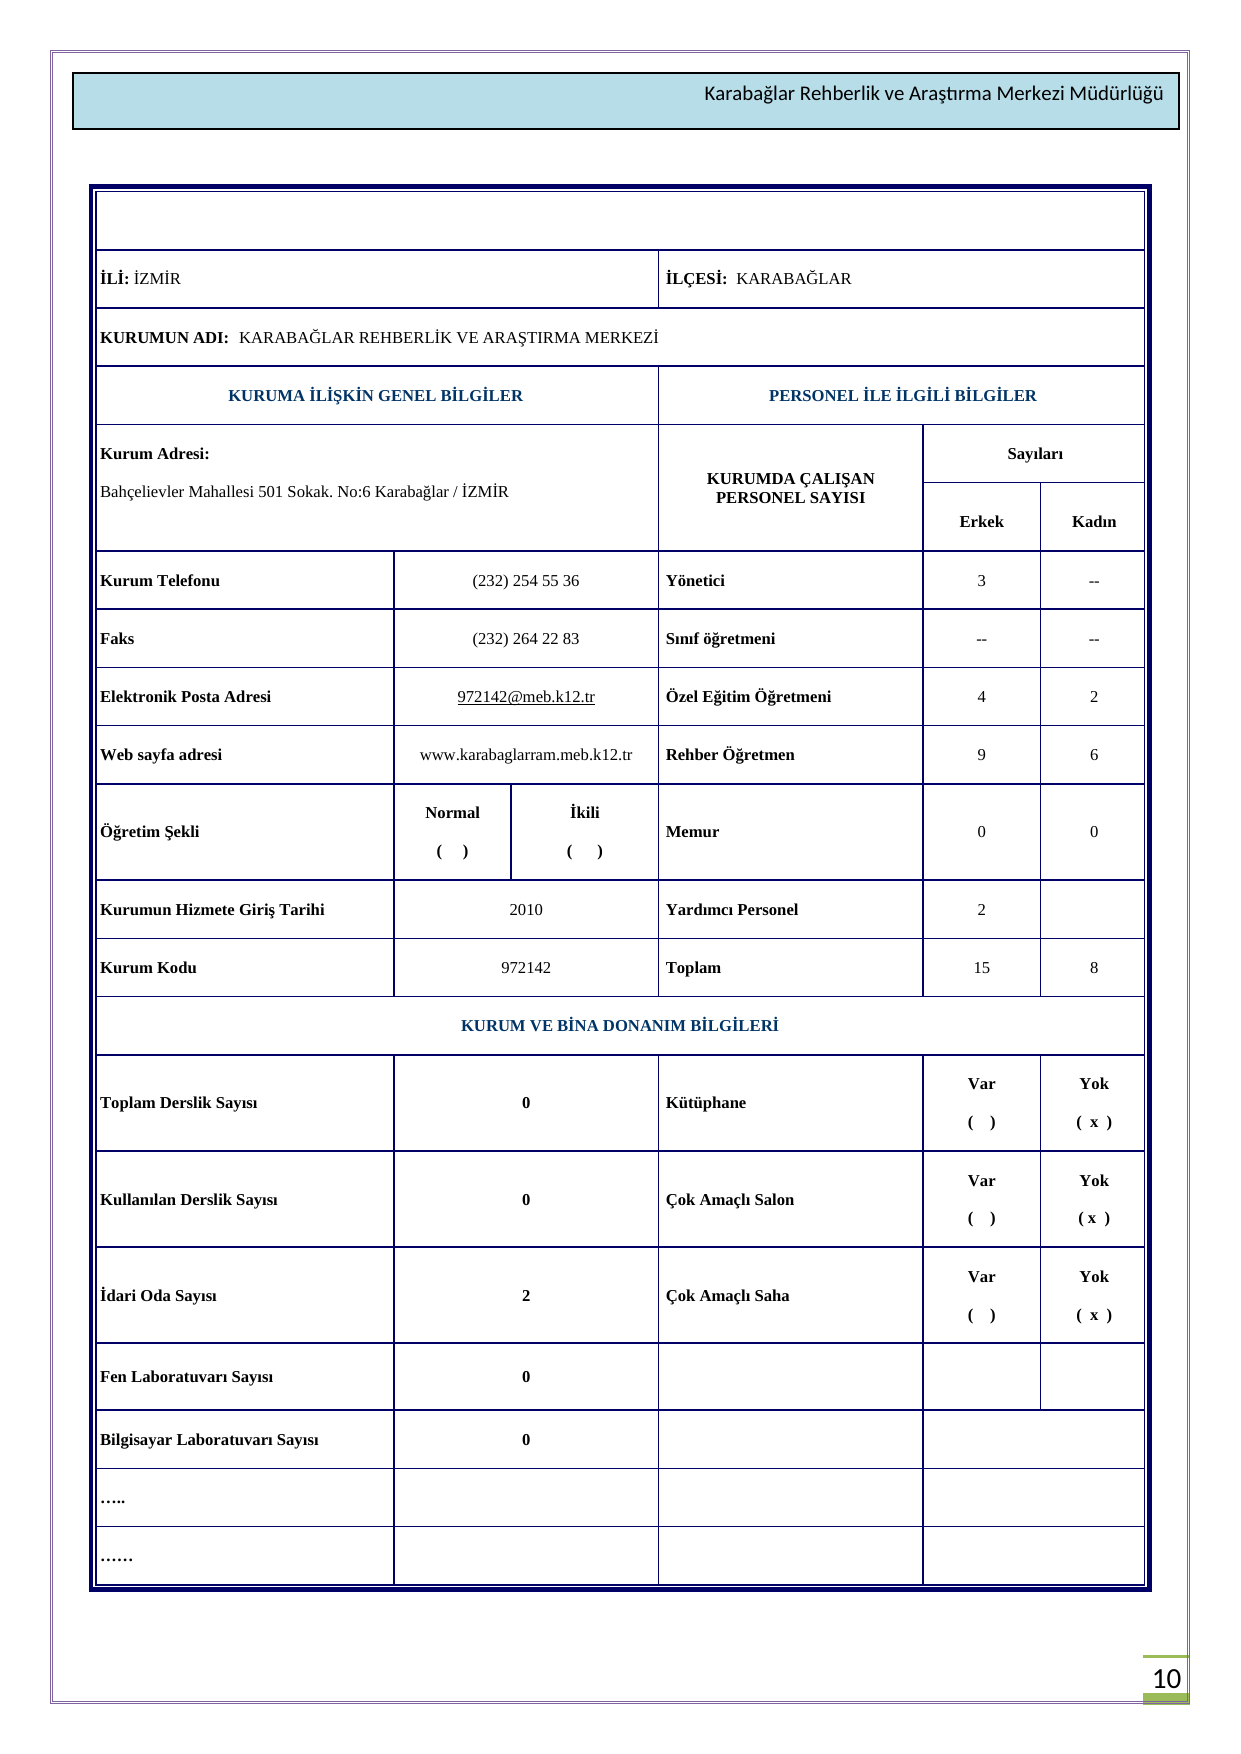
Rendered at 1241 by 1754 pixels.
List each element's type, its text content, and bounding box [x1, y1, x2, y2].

table_cell Kurum Telefonu [97, 552, 393, 608]
table_cell 972142 [395, 939, 658, 996]
table_cell [924, 1527, 1144, 1584]
table_cell Kurum Kodu [97, 939, 393, 996]
table_cell Elektronik Posta Adresi [97, 668, 393, 725]
table_cell 4 [924, 668, 1040, 725]
table_cell 9 [924, 726, 1040, 783]
table_cell 0 [395, 1056, 658, 1150]
table_cell [924, 1469, 1144, 1526]
table_cell 2 [924, 881, 1040, 937]
table_cell Web sayfa adresi [97, 726, 393, 783]
table_cell (232) 254 55 36 [395, 552, 658, 608]
table_cell 972142@meb.k12.tr [395, 668, 658, 725]
table_cell Özel Eğitim Öğretmeni [659, 668, 922, 725]
table_cell 0 [924, 785, 1040, 879]
table_cell Toplam [659, 939, 922, 996]
table_cell Bilgisayar Laboratuvarı Sayısı [97, 1411, 393, 1468]
table_cell 15 [924, 939, 1040, 996]
table_cell Çok Amaçlı Salon [659, 1152, 922, 1246]
table_cell Kullanılan Derslik Sayısı [97, 1152, 393, 1246]
table_cell Yönetici [659, 552, 922, 608]
table_cell KURUMUN ADI: KARABAĞLAR REHBERLİK VE ARAŞTIRMA MERKEZİ [97, 309, 1144, 365]
table_cell KURUMDA ÇALIŞAN PERSONEL SAYISI [659, 425, 922, 550]
table_cell Yok ( x ) [1041, 1248, 1144, 1342]
table_cell Kütüphane [659, 1056, 922, 1150]
table_cell Sayıları [924, 425, 1144, 482]
table_cell Öğretim Şekli [97, 785, 393, 879]
table_cell Çok Amaçlı Saha [659, 1248, 922, 1342]
table_cell PERSONEL İLE İLGİLİ BİLGİLER [659, 367, 1144, 423]
table_cell Var ( ) [924, 1248, 1040, 1342]
table_cell Erkek [924, 483, 1040, 550]
table_cell [1041, 881, 1144, 937]
table_cell Faks [97, 610, 393, 667]
table_cell Memur [659, 785, 922, 879]
table_cell [1041, 1344, 1144, 1409]
table_cell ….. [97, 1469, 393, 1526]
table_cell İLİ: İZMİR [97, 251, 658, 307]
table_cell [924, 1411, 1144, 1468]
table_cell 2 [1041, 668, 1144, 725]
table_cell KURUM VE BİNA DONANIM BİLGİLERİ [97, 997, 1144, 1054]
table_cell 3 [924, 552, 1040, 608]
table_cell 0 [395, 1411, 658, 1468]
table_cell Normal ( ) [395, 785, 510, 879]
table_cell www.karabaglarram.meb.k12.tr [395, 726, 658, 783]
table_cell Kadın [1041, 483, 1144, 550]
table_cell 0 [395, 1344, 658, 1409]
table_cell [659, 1344, 922, 1409]
table_cell Yardımcı Personel [659, 881, 922, 937]
table_cell Yok ( x ) [1041, 1152, 1144, 1246]
table_cell -- [1041, 552, 1144, 608]
table_cell 8 [1041, 939, 1144, 996]
table_cell (232) 264 22 83 [395, 610, 658, 667]
table_cell İkili ( ) [512, 785, 658, 879]
table_cell …… [97, 1527, 393, 1584]
table_cell [395, 1527, 658, 1584]
table_cell [395, 1469, 658, 1526]
table_cell Sınıf öğretmeni [659, 610, 922, 667]
table_cell Fen Laboratuvarı Sayısı [97, 1344, 393, 1409]
table_cell 2010 [395, 881, 658, 937]
table_cell İLÇESİ: KARABAĞLAR [659, 251, 1144, 307]
table_cell 0 [1041, 785, 1144, 879]
table_header [97, 192, 1144, 249]
table_cell Yok ( x ) [1041, 1056, 1144, 1150]
table_cell [659, 1527, 922, 1584]
table_cell -- [924, 610, 1040, 667]
table_cell Var ( ) [924, 1056, 1040, 1150]
table_cell Rehber Öğretmen [659, 726, 922, 783]
table_cell Kurum Adresi: Bahçelievler Mahallesi 501 Sokak. No:6 Karabağlar / İZMİR [97, 425, 658, 550]
table_cell [659, 1411, 922, 1468]
table_cell 6 [1041, 726, 1144, 783]
table_cell 0 [395, 1152, 658, 1246]
table_cell [659, 1469, 922, 1526]
table_cell KURUMA İLİŞKİN GENEL BİLGİLER [97, 367, 658, 423]
table_cell Toplam Derslik Sayısı [97, 1056, 393, 1150]
table_cell Var ( ) [924, 1152, 1040, 1246]
table_cell [924, 1344, 1040, 1409]
table_cell Kurumun Hizmete Giriş Tarihi [97, 881, 393, 937]
table_cell İdari Oda Sayısı [97, 1248, 393, 1342]
table_cell -- [1041, 610, 1144, 667]
table_cell 2 [395, 1248, 658, 1342]
